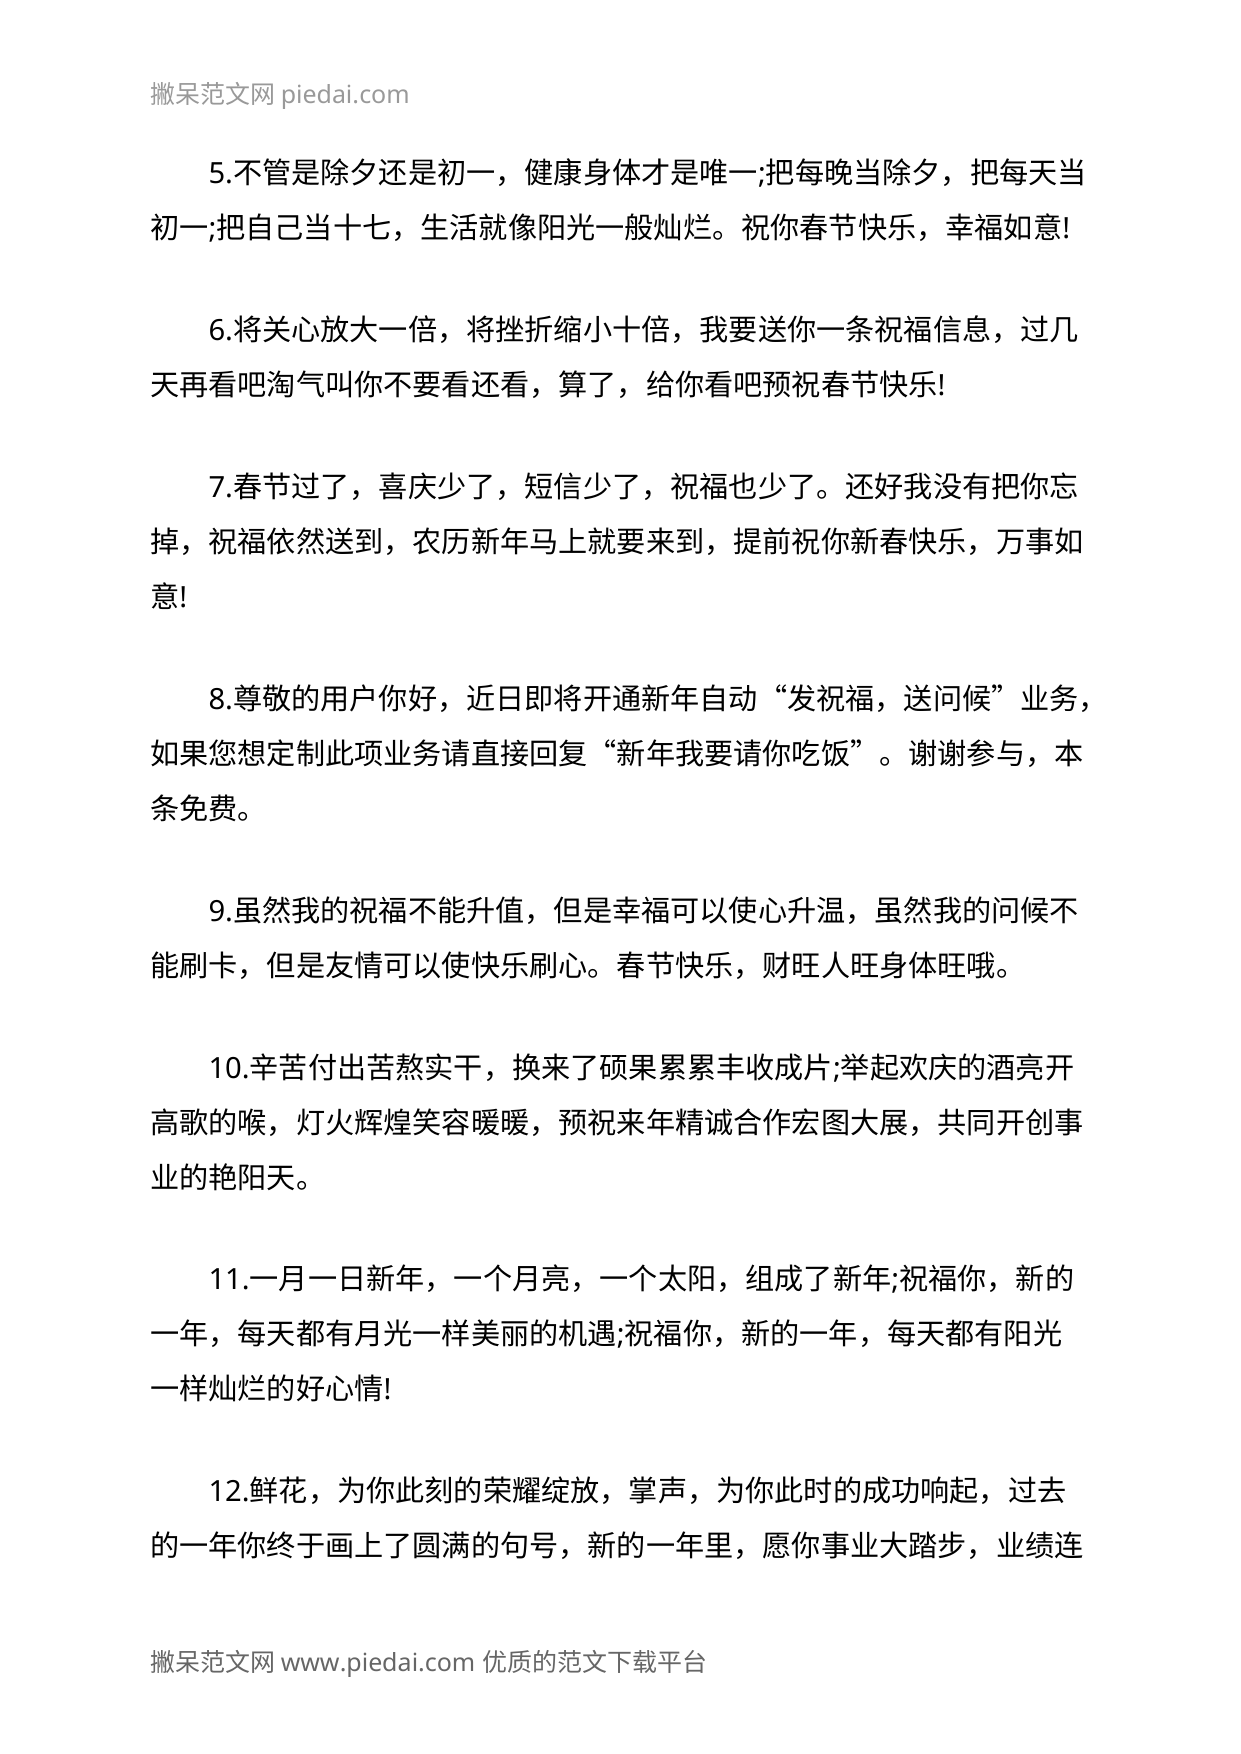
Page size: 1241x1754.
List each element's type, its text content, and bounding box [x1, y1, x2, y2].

text 9.虽然我的祝福不能升值，但是幸福可以使心升温，虽然我的问候不能刷卡，但是友情可以使快乐刷心。春节快乐，财旺人旺身体旺哦。 [150, 887, 1090, 985]
text 8.尊敬的用户你好，近日即将开通新年自动“发祝福，送问候”业务，如果您想定制此项业务请直接回复“新年我要请你吃饭”。谢谢参与，本条免费。 [150, 676, 1090, 828]
text 11.一月一日新年，一个月亮，一个太阳，组成了新年;祝福你，新的一年，每天都有月光一样美丽的机遇;祝福你，新的一年，每天都有阳光一样灿烂的好心情! [150, 1256, 1090, 1408]
text 5.不管是除夕还是初一，健康身体才是唯一;把每晚当除夕，把每天当初一;把自己当十七，生活就像阳光一般灿烂。祝你春节快乐，幸福如意! [150, 150, 1090, 247]
text 10.辛苦付出苦熬实干，换来了硕果累累丰收成片;举起欢庆的酒亮开高歌的喉，灯火辉煌笑容暖暖，预祝来年精诚合作宏图大展，共同开创事业的艳阳天。 [150, 1044, 1090, 1196]
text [150, 1468, 1090, 1565]
text 6.将关心放大一倍，将挫折缩小十倍，我要送你一条祝福信息，过几天再看吧淘气叫你不要看还看，算了，给你看吧预祝春节快乐! [150, 307, 1090, 404]
text 7.春节过了，喜庆少了，短信少了，祝福也少了。还好我没有把你忘掉，祝福依然送到，农历新年马上就要来到，提前祝你新春快乐，万事如意! [150, 464, 1090, 616]
